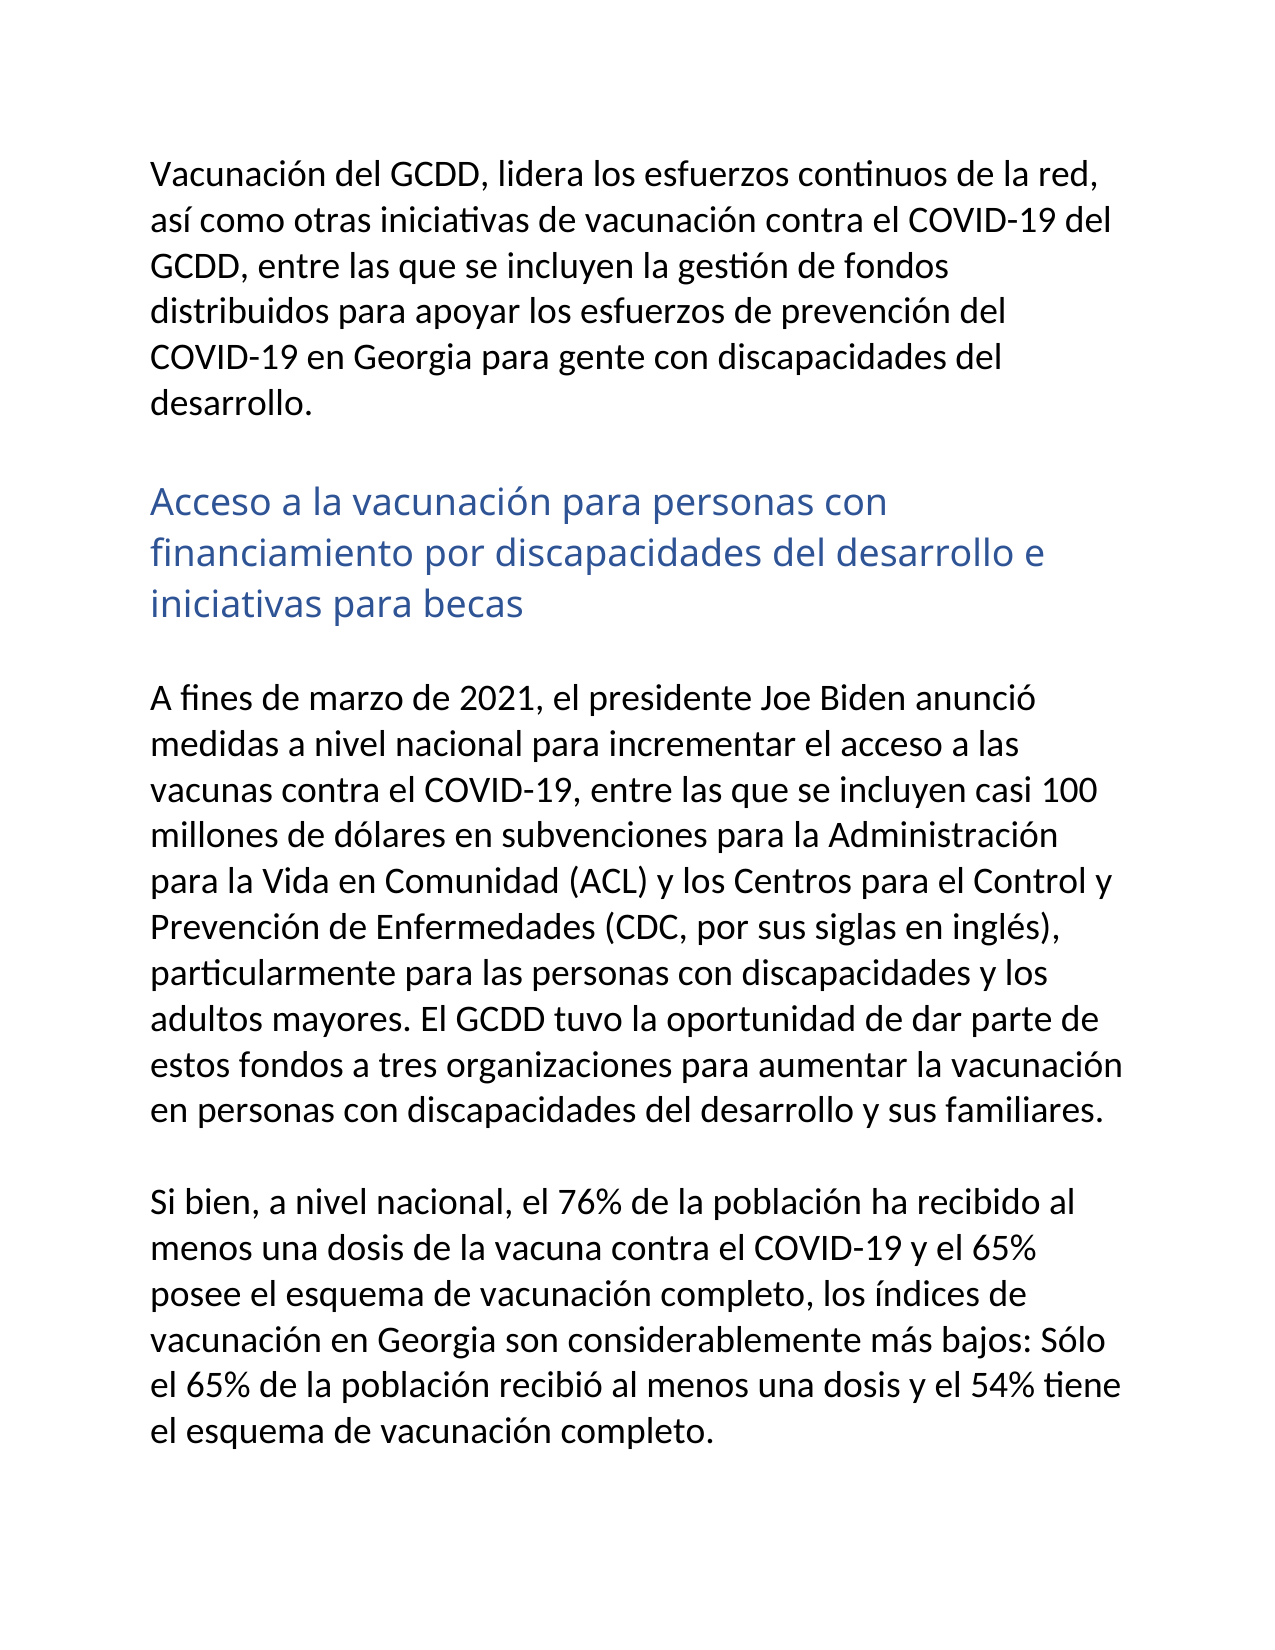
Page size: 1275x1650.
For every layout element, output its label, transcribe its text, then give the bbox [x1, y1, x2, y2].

subtitle Acceso a la vacunación para personas con financiamiento por discapacidades del desarrollo e iniciativas para becas [150, 475, 1125, 628]
text Si bien, a nivel nacional, el 76% de la población ha recibido al menos una dosis de la vacuna contra el COVID-19 y el 65% posee el esquema de vacunación completo, los índices de vacunación en Georgia son considerablemente más bajos: Sólo el 65% de la población recibió al menos una dosis y el 54% tiene el esquema de vacunación completo. [150, 1178, 1125, 1453]
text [150, 150, 1125, 379]
text desarrollo. [150, 379, 1125, 425]
text A fines de marzo de 2021, el presidente Joe Biden anunció medidas a nivel nacional para incrementar el acceso a las vacunas contra el COVID-19, entre las que se incluyen casi 100 millones de dólares en subvenciones para la Administración para la Vida en Comunidad (ACL) y los Centros para el Control y Prevención de Enfermedades (CDC, por sus siglas en inglés), particularmente para las personas con discapacidades y los adultos mayores. El GCDD tuvo la oportunidad de dar parte de estos fondos a tres organizaciones para aumentar la vacunación en personas con discapacidades del desarrollo y sus familiares. [150, 674, 1125, 1132]
